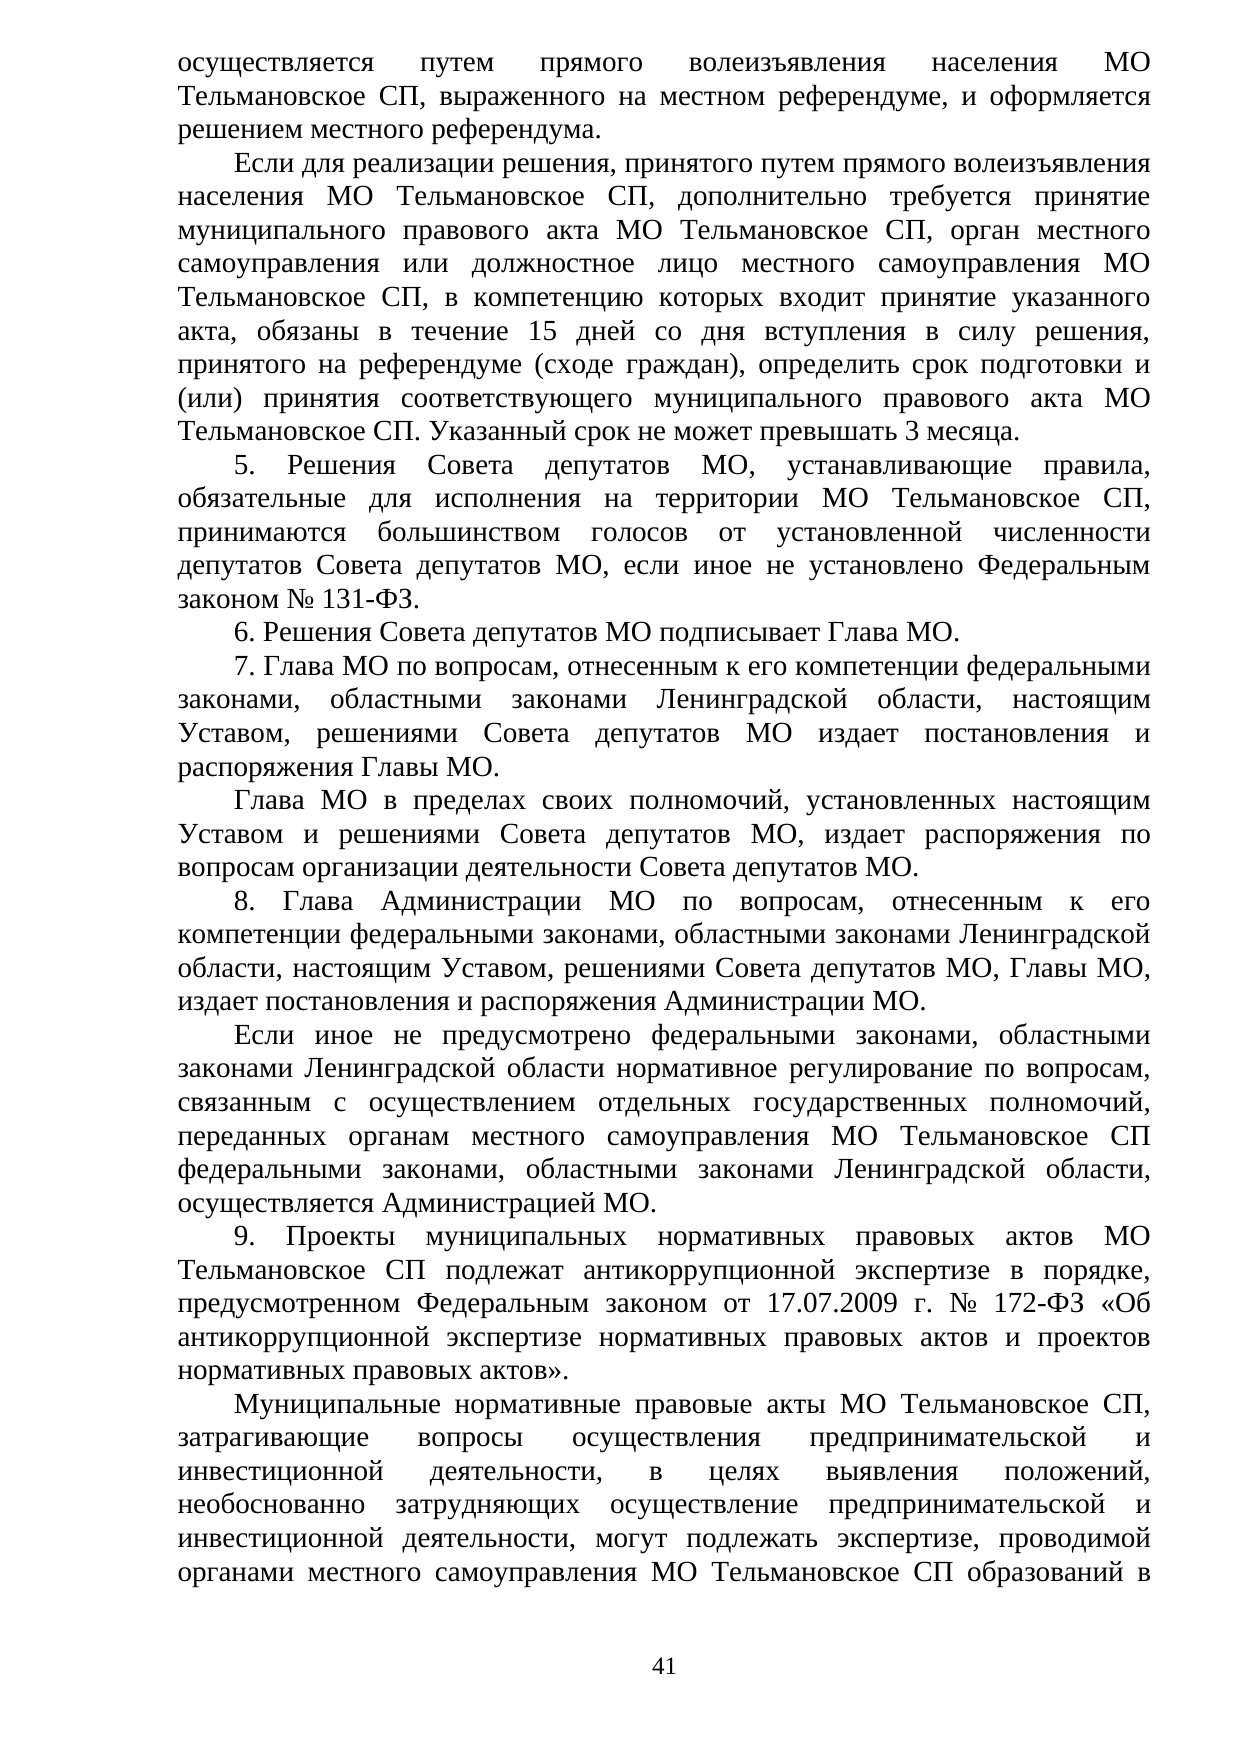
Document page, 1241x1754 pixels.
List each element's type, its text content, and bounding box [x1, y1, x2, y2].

text 7. Глава МО по вопросам, отнесенным к его компетенции федеральными законами, областными законами Ленинградской области, настоящим Уставом, решениями Совета депутатов МО издает постановления и распоряжения Главы МО. [177, 648, 1152, 782]
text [177, 1386, 1152, 1587]
text Если иное не предусмотрено федеральными законами, областными законами Ленинградской области нормативное регулирование по вопросам, связанным с осуществлением отдельных государственных полномочий, переданных органам местного самоуправления МО Тельмановское СП федеральными законами, областными законами Ленинградской области, осуществляется Администрацией МО. [177, 1017, 1152, 1218]
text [177, 44, 1152, 145]
text 6. Решения Совета депутатов МО подписывает Глава МО. [177, 614, 1152, 648]
text Если для реализации решения, принятого путем прямого волеизъявления населения МО Тельмановское СП, дополнительно требуется принятие муниципального правового акта МО Тельмановское СП, орган местного самоуправления или должностное лицо местного самоуправления МО Тельмановское СП, в компетенцию которых входит принятие указанного акта, обязаны в течение 15 дней со дня вступления в силу решения, принятого на референдуме (сходе граждан), определить срок подготовки и (или) принятия соответствующего муниципального правового акта МО Тельмановское СП. Указанный срок не может превышать 3 месяца. [177, 145, 1152, 447]
text 9. Проекты муниципальных нормативных правовых актов МО Тельмановское СП подлежат антикоррупционной экспертизе в порядке, предусмотренном Федеральным законом от 17.07.2009 г. № 172-ФЗ «Об антикоррупционной экспертизе нормативных правовых актов и проектов нормативных правовых актов». [177, 1218, 1152, 1386]
text 5. Решения Совета депутатов МО, устанавливающие правила, обязательные для исполнения на территории МО Тельмановское СП, принимаются большинством голосов от установленной численности депутатов Совета депутатов МО, если иное не установлено Федеральным законом № 131-ФЗ. [177, 447, 1152, 614]
text Глава МО в пределах своих полномочий, установленных настоящим Уставом и решениями Совета депутатов МО, издает распоряжения по вопросам организации деятельности Совета депутатов МО. [177, 782, 1152, 883]
text 8. Глава Администрации МО по вопросам, отнесенным к его компетенции федеральными законами, областными законами Ленинградской области, настоящим Уставом, решениями Совета депутатов МО, Главы МО, издает постановления и распоряжения Администрации МО. [177, 883, 1152, 1017]
